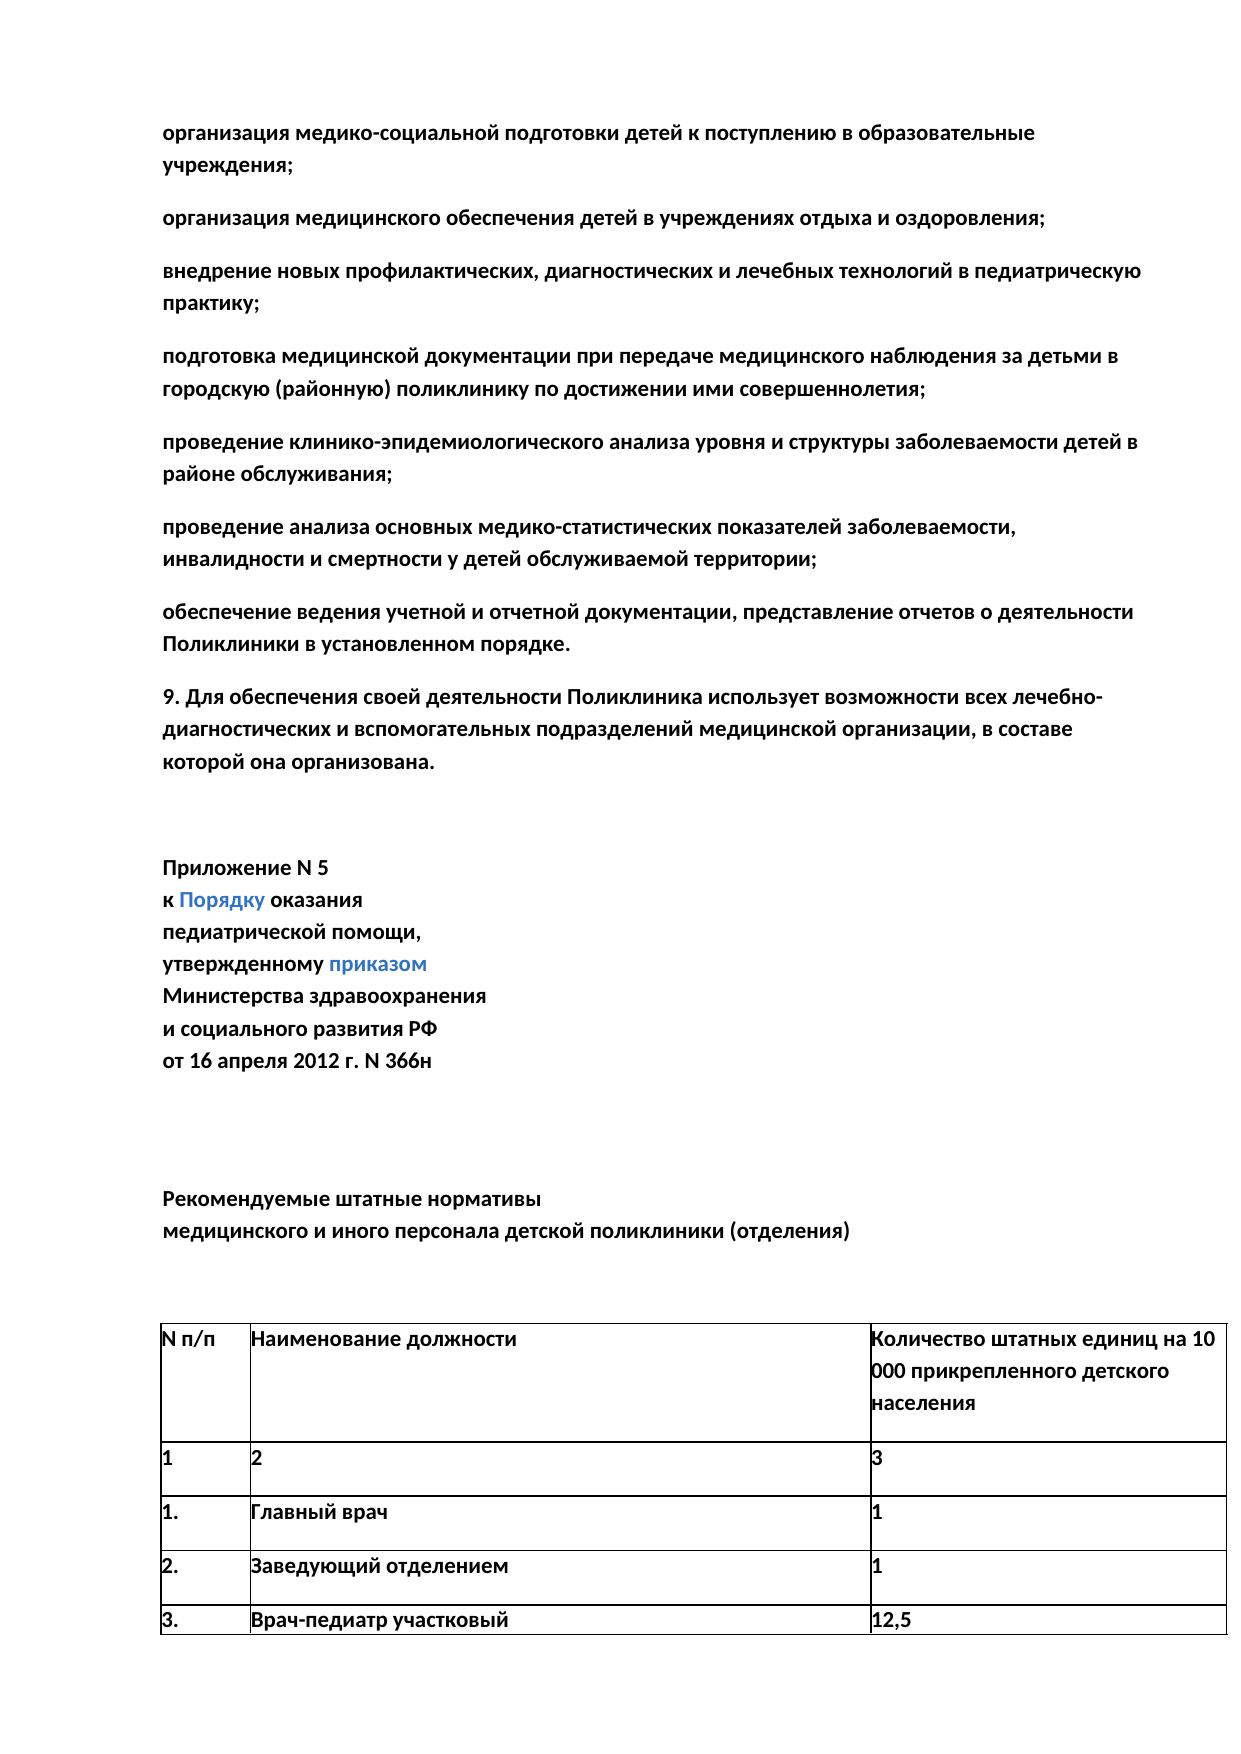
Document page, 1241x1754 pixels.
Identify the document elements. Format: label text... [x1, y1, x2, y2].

table_cell 1 [872, 1497, 1226, 1549]
text организация медицинского обеспечения детей в учреждениях отдыха и оздоровления; [162, 203, 1152, 231]
table_cell 2. [162, 1551, 250, 1604]
table_cell Заведующий отделением [251, 1551, 870, 1604]
table_cell 3. [162, 1606, 250, 1633]
table_cell 3 [872, 1443, 1226, 1495]
text обеспечение ведения учетной и отчетной документации, представление отчетов о деятельности Поликлиники в установленном порядке. [162, 597, 1152, 657]
table_header Количество штатных единиц на 10 000 прикрепленного детского населения [872, 1324, 1226, 1441]
text подготовка медицинской документации при передаче медицинского наблюдения за детьми в городскую (районную) поликлинику по достижении ими совершеннолетия; [162, 342, 1152, 402]
table_cell 1. [162, 1497, 250, 1549]
text Рекомендуемые штатные нормативы медицинского и иного персонала детской поликлиники (отделения) [162, 1184, 1152, 1244]
text организация медико-социальной подготовки детей к поступлению в образовательные учреждения; [162, 118, 1152, 178]
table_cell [251, 1606, 870, 1633]
table_cell Главный врач [251, 1497, 870, 1549]
table_cell 1 [872, 1551, 1226, 1604]
text 9. Для обеспечения своей деятельности Поликлиника использует возможности всех лечебно-диагностических и вспомогательных подразделений медицинской организации, в составе которой она организована. [162, 682, 1152, 775]
table_cell 1 [162, 1443, 250, 1495]
text Приложение N 5 к Порядку оказания педиатрической помощи, утвержденному приказом Министерства здравоохранения и социального развития РФ от 16 апреля 2012 г. N 366н [162, 853, 1152, 1074]
text проведение клинико-эпидемиологического анализа уровня и структуры заболеваемости детей в районе обслуживания; [162, 427, 1152, 487]
table_cell 12,5 [872, 1606, 1226, 1633]
table_header Наименование должности [251, 1324, 870, 1441]
table_header N п/п [162, 1324, 250, 1441]
table_cell 2 [251, 1443, 870, 1495]
text проведение анализа основных медико-статистических показателей заболеваемости, инвалидности и смертности у детей обслуживаемой территории; [162, 512, 1152, 572]
text внедрение новых профилактических, диагностических и лечебных технологий в педиатрическую практику; [162, 256, 1152, 317]
